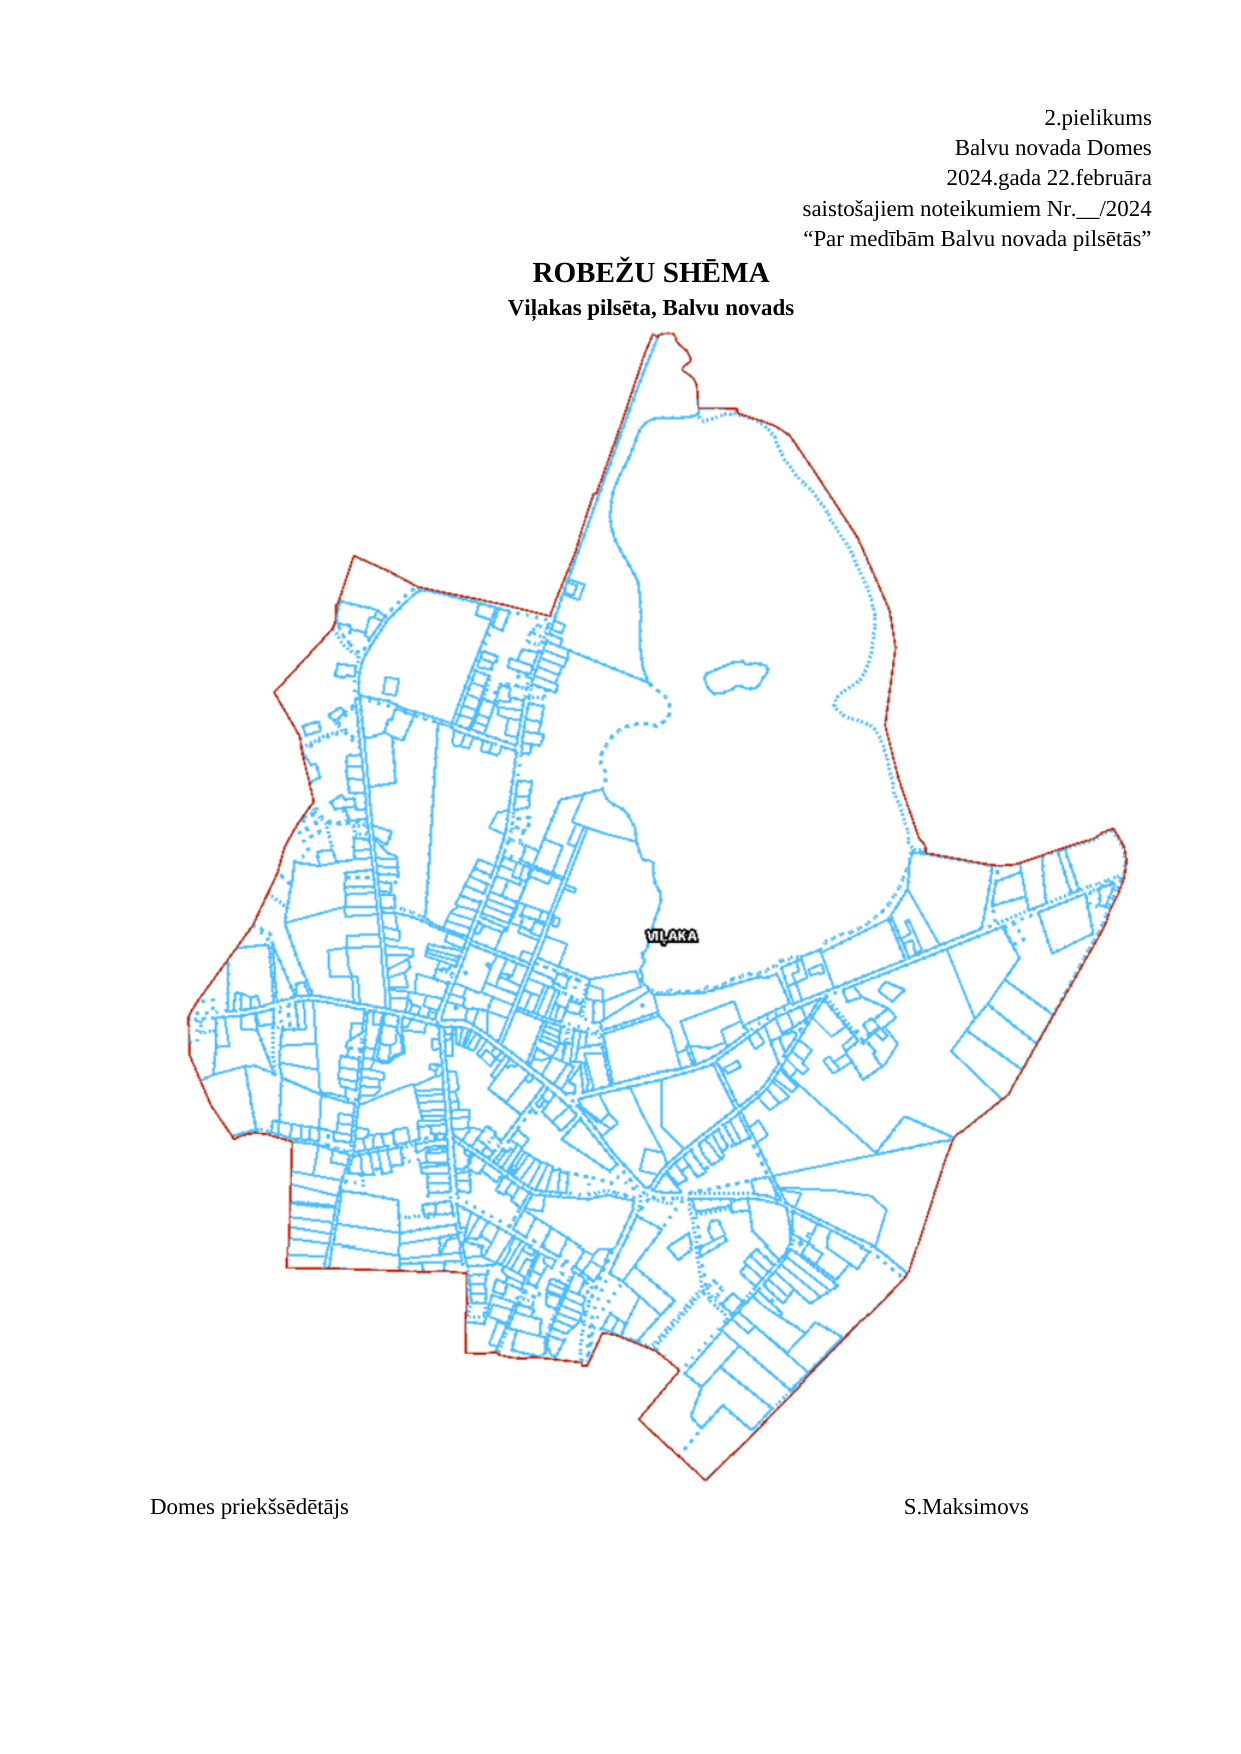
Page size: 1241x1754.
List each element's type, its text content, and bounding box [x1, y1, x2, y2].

picture [161, 324, 1141, 1490]
text 2.pielikums [150, 104, 1152, 130]
text “Par medībām Balvu novada pilsētās” [150, 225, 1152, 251]
text 2024.gada 22.februāra [150, 164, 1152, 191]
text Balvu novada Domes [150, 134, 1152, 161]
text Domes priekšsēdētājs S.Maksimovs [150, 1493, 1137, 1520]
text saistošajiem noteikumiem Nr.__/2024 [150, 195, 1152, 221]
text ROBEŽU SHĒMA [150, 255, 1152, 289]
